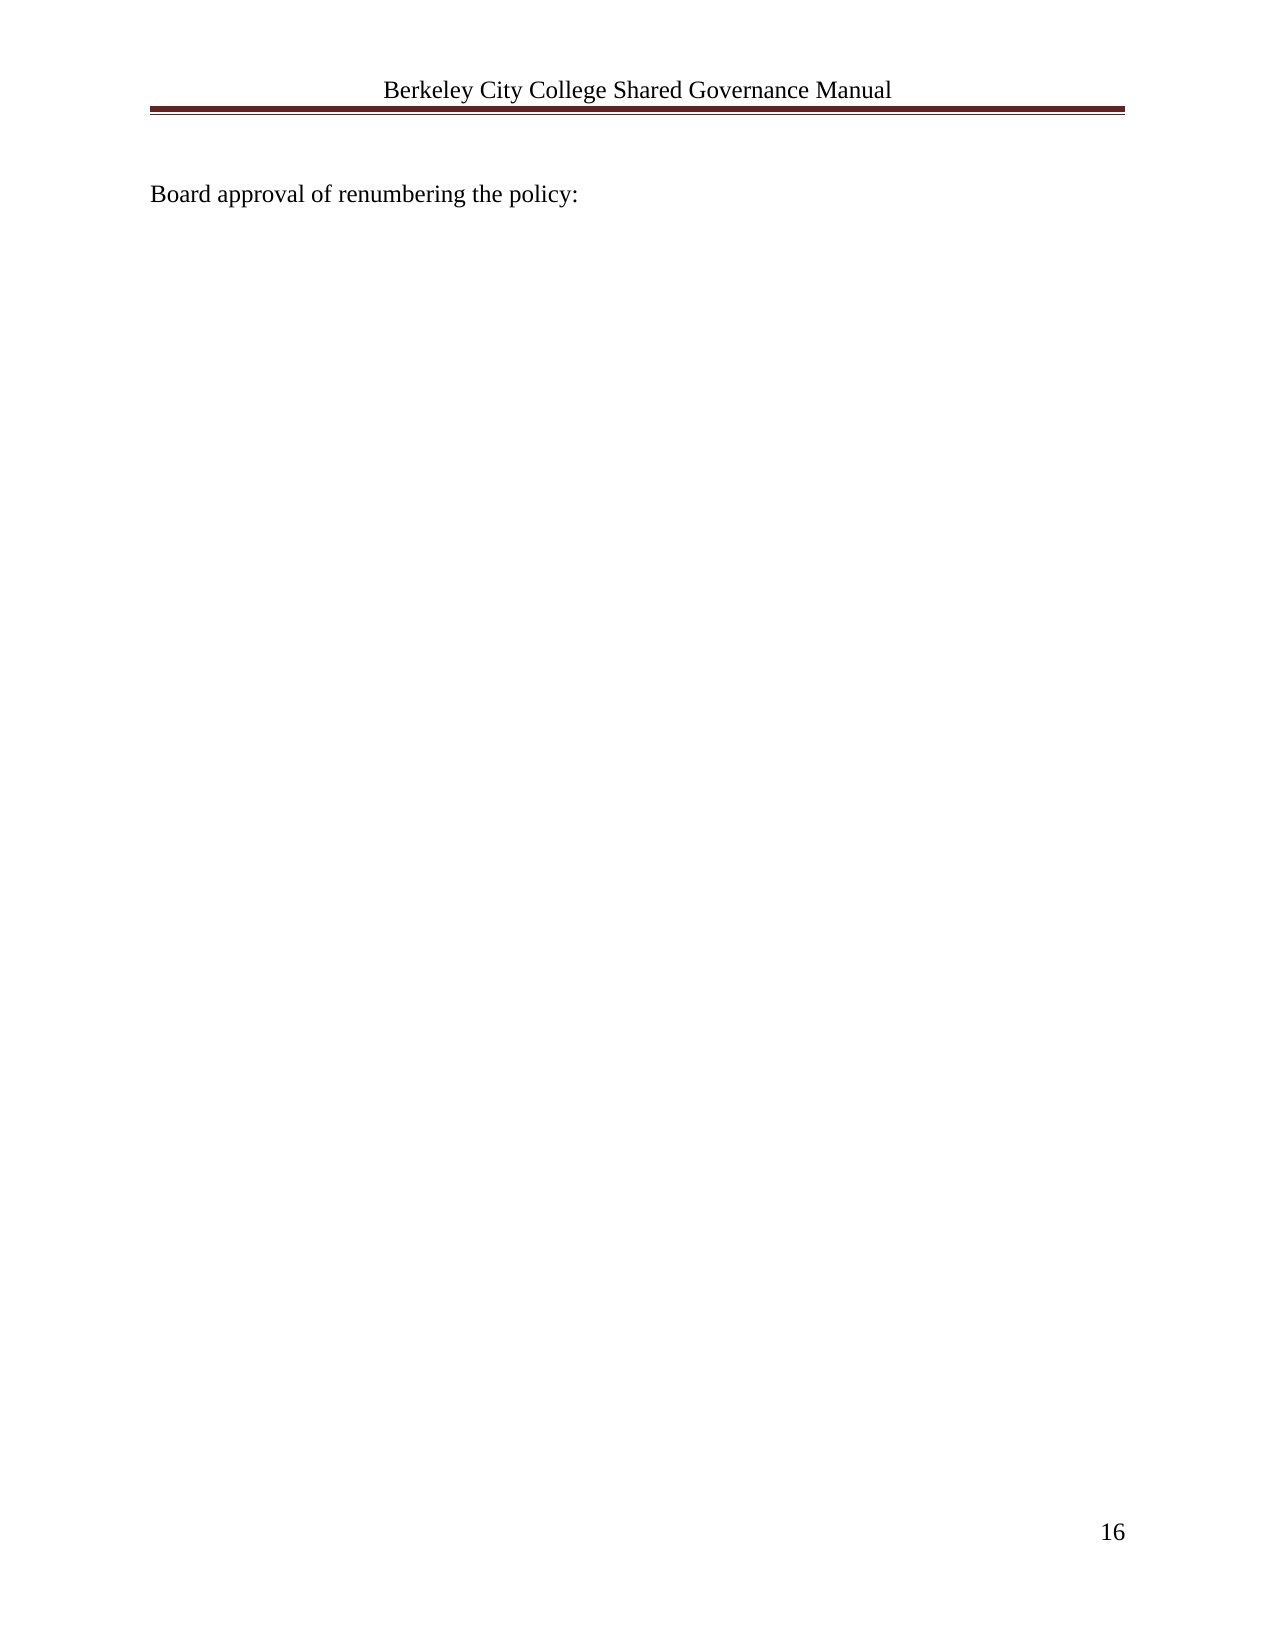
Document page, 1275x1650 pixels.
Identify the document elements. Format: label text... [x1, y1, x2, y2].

text Board approval of renumbering the policy: [150, 150, 1125, 207]
